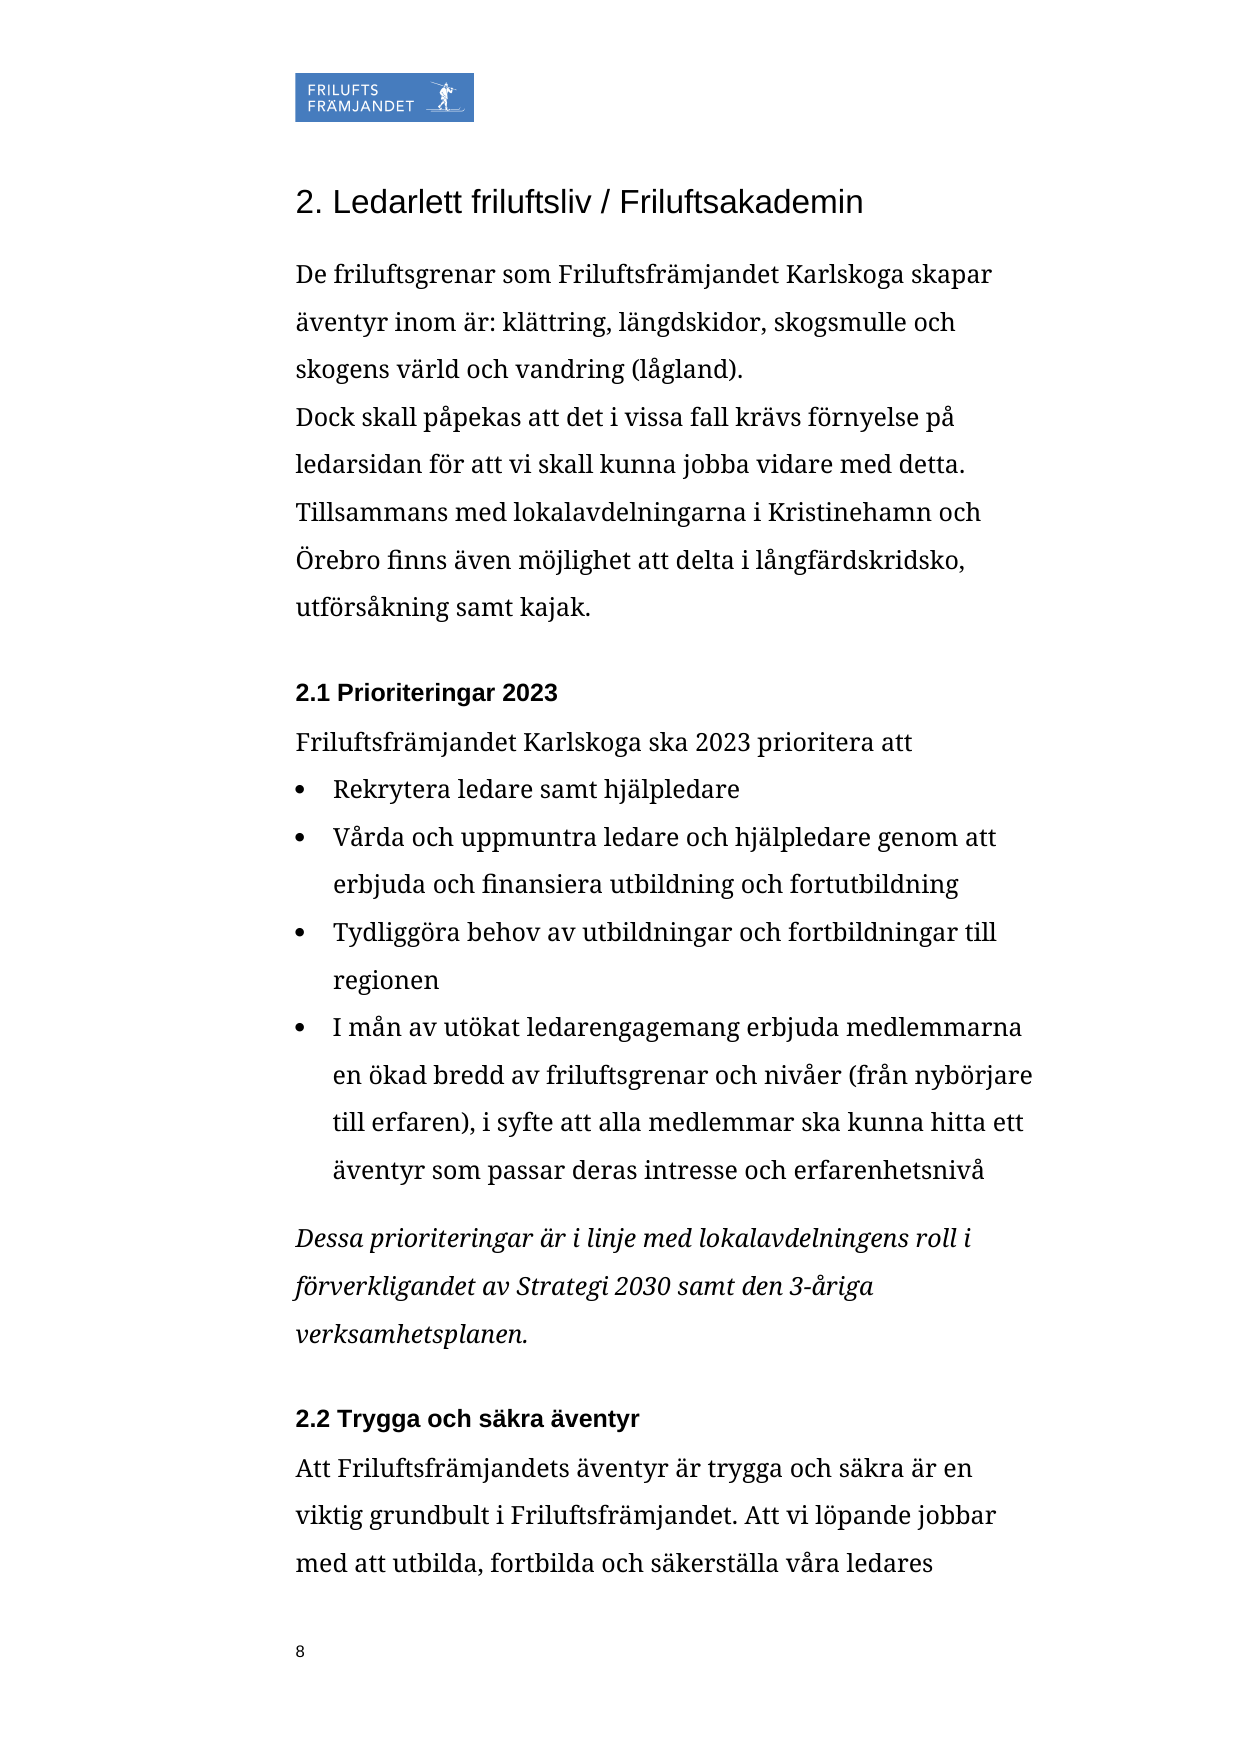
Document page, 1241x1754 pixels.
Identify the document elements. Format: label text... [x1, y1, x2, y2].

text 2. Ledarlett friluftsliv / Friluftsakademin [295, 182, 1033, 221]
text De friluftsgrenar som Friluftsfrämjandet Karlskoga skapar äventyr inom är: klättring, längdskidor, skogsmulle och skogens värld och vandring (lågland). [295, 257, 1033, 386]
text Friluftsfrämjandet Karlskoga ska 2023 prioritera att [295, 724, 1033, 758]
text Tillsammans med lokalavdelningarna i Kristinehamn och Örebro finns även möjlighet att delta i långfärdskridsko, utförsåkning samt kajak. [295, 495, 1033, 624]
text Dessa prioriteringar är i linje med lokalavdelningens roll i förverkligandet av Strategi 2030 samt den 3-åriga verksamhetsplanen. [295, 1221, 1033, 1350]
text Dock skall påpekas att det i vissa fall krävs förnyelse på ledarsidan för att vi skall kunna jobba vidare med detta. [295, 399, 1033, 481]
text 2.2 Trygga och säkra äventyr [295, 1404, 1033, 1432]
list Tydliggöra behov av utbildningar och fortbildningar till regionen [295, 915, 1033, 996]
list Vårda och uppmuntra ledare och hjälpledare genom att erbjuda och finansiera utbildning och fortutbildning [295, 819, 1033, 901]
list Rekrytera ledare samt hjälpledare [295, 772, 1033, 806]
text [295, 1450, 1033, 1579]
list I mån av utökat ledarengagemang erbjuda medlemmarna en ökad bredd av friluftsgrenar och nivåer (från nybörjare till erfaren), i syfte att alla medlemmar ska kunna hitta ett äventyr som passar deras intresse och erfarenhetsnivå [295, 1010, 1033, 1187]
text 2.1 Prioriteringar 2023 [295, 678, 1033, 707]
